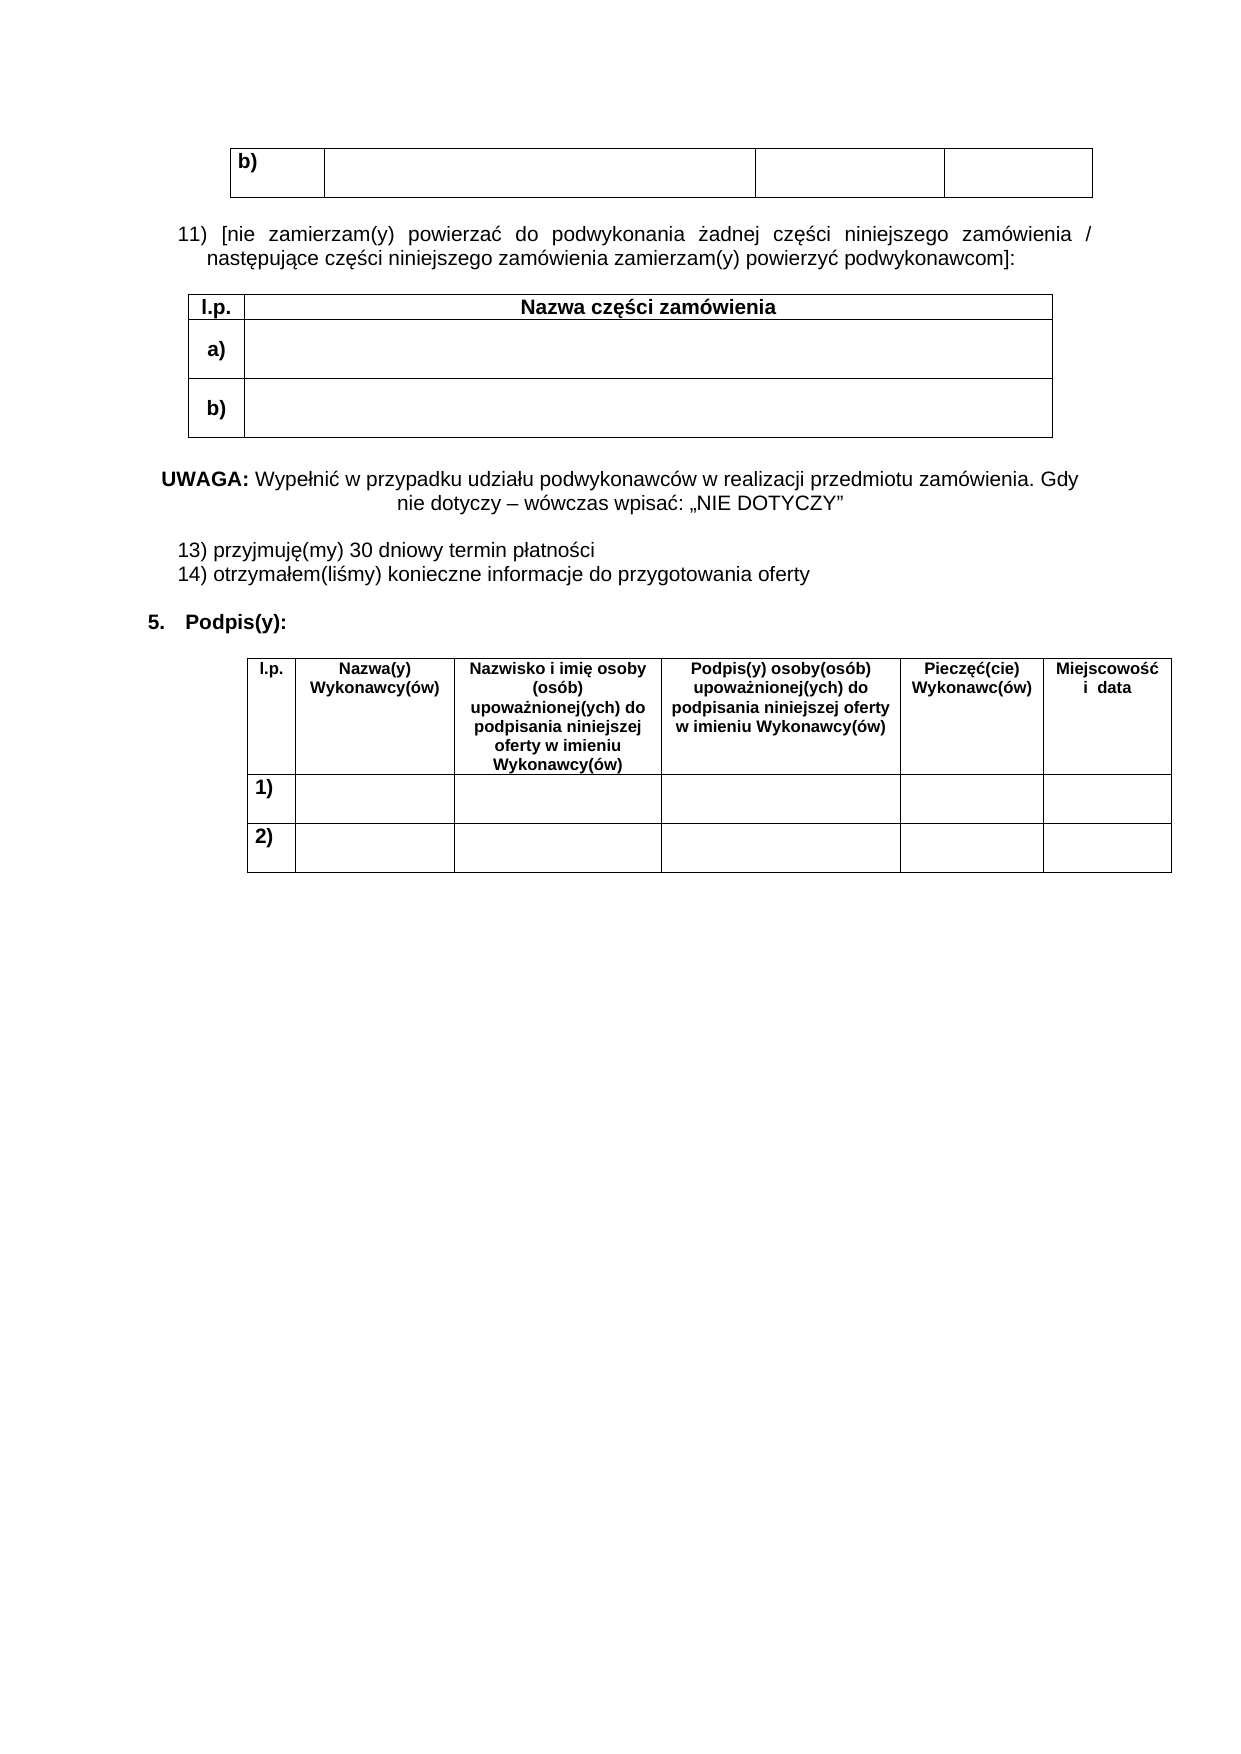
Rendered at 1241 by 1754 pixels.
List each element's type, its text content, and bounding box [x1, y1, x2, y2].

table_header l.p. [248, 659, 295, 774]
table_cell [455, 775, 661, 823]
table_cell [901, 775, 1043, 823]
table_header l.p. [189, 295, 244, 318]
list Podpis(y): [148, 610, 1093, 634]
table_cell [325, 149, 755, 197]
table_cell a) [189, 320, 244, 378]
table_cell [231, 149, 324, 197]
table_cell [1044, 775, 1171, 823]
table_cell [901, 824, 1043, 872]
table_cell [945, 149, 1092, 197]
table_cell [248, 775, 295, 823]
table_header Nazwisko i imię osoby (osób) upoważnionej(ych) do podpisania niniejszej oferty w imieniu Wykonawcy(ów) [455, 659, 661, 774]
list [nie zamierzam(y) powierzać do podwykonania żadnej części niniejszego zamówienia / następujące części niniejszego zamówienia zamierzam(y) powierzyć podwykonawcom]: [177, 222, 1093, 269]
table_cell [245, 320, 1052, 378]
table_cell [1044, 824, 1171, 872]
table_cell [248, 824, 295, 872]
table_cell [455, 824, 661, 872]
table_cell [756, 149, 944, 197]
table_cell [662, 824, 900, 872]
table_cell [662, 775, 900, 823]
table_header Nazwa(y) Wykonawcy(ów) [296, 659, 454, 774]
table_cell [245, 379, 1052, 437]
table_cell b) [189, 379, 244, 437]
table_header Pieczęć(cie) Wykonawc(ów) [901, 659, 1043, 774]
text 13) przyjmuję(my) 30 dniowy termin płatności [177, 538, 1093, 562]
table_header Podpis(y) osoby(osób) upoważnionej(ych) do podpisania niniejszej oferty w imieniu Wykonawcy(ów) [662, 659, 900, 774]
text 14) otrzymałem(liśmy) konieczne informacje do przygotowania oferty [177, 562, 1093, 586]
table_header Miejscowość i data [1044, 659, 1171, 774]
table_cell [296, 775, 454, 823]
text UWAGA: Wypełnić w przypadku udziału podwykonawców w realizacji przedmiotu zamówienia. Gdy nie dotyczy – wówczas wpisać: „NIE DOTYCZY” [148, 466, 1093, 514]
table_header Nazwa części zamówienia [245, 295, 1052, 318]
table_cell [296, 824, 454, 872]
